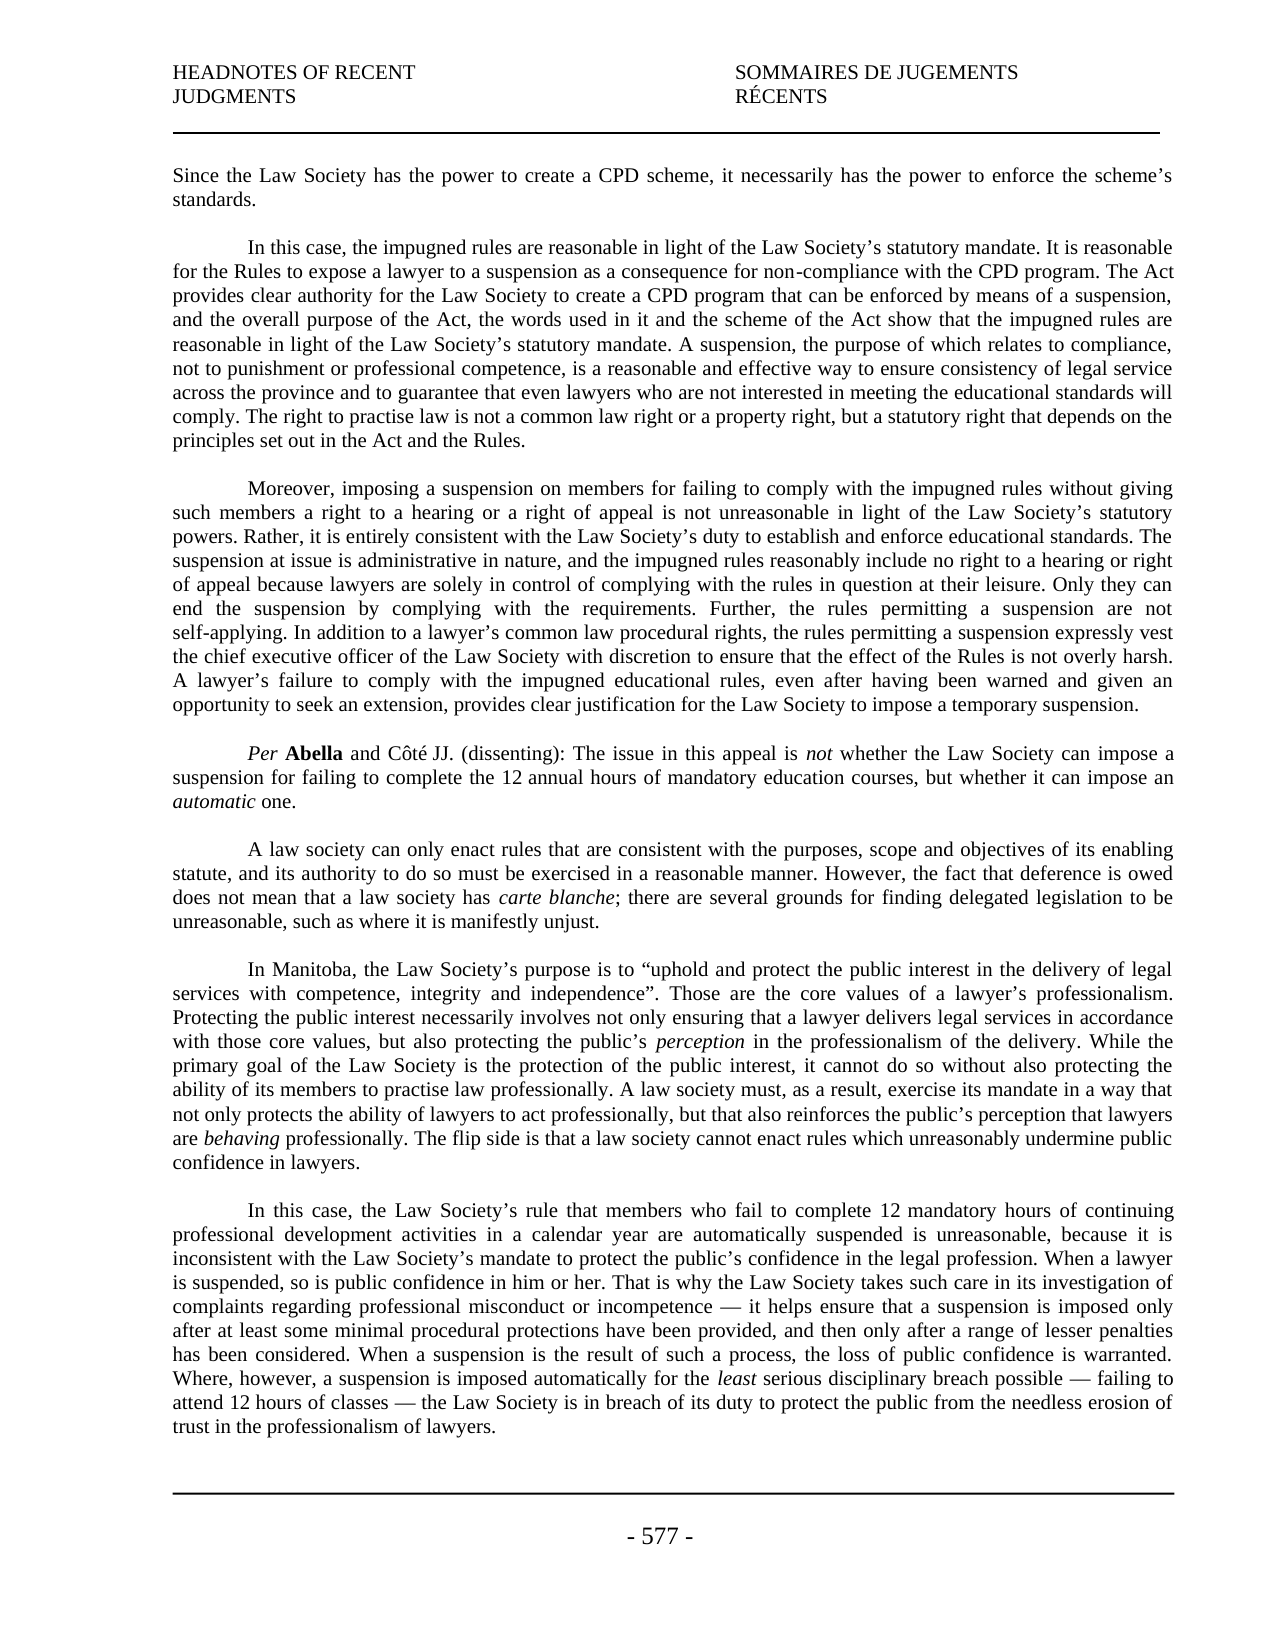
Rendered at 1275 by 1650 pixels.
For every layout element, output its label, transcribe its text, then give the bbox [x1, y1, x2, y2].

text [172, 163, 1174, 211]
text In this case, the impugned rules are reasonable in light of the Law Society’s statutory mandate. It is reasonable for the Rules to expose a lawyer to a suspension as a consequence for non-compliance with the CPD program. The Act provides clear authority for the Law Society to create a CPD program that can be enforced by means of a suspension, and the overall purpose of the Act, the words used in it and the scheme of the Act show that the impugned rules are reasonable in light of the Law Society’s statutory mandate. A suspension, the purpose of which relates to compliance, not to punishment or professional competence, is a reasonable and effective way to ensure consistency of legal service across the province and to guarantee that even lawyers who are not interested in meeting the educational standards will comply. The right to practise law is not a common law right or a property right, but a statutory right that depends on the principles set out in the Act and the Rules. [172, 235, 1174, 452]
text Per Abella and Côté JJ. (dissenting): The issue in this appeal is not whether the Law Society can impose a suspension for failing to complete the 12 annual hours of mandatory education courses, but whether it can impose an automatic one. [172, 741, 1174, 813]
text In this case, the Law Society’s rule that members who fail to complete 12 mandatory hours of continuing professional development activities in a calendar year are automatically suspended is unreasonable, because it is inconsistent with the Law Society’s mandate to protect the public’s confidence in the legal profession. When a lawyer is suspended, so is public confidence in him or her. That is why the Law Society takes such care in its investigation of complaints regarding professional misconduct or incompetence — it helps ensure that a suspension is imposed only after at least some minimal procedural protections have been provided, and then only after a range of lesser penalties has been considered. When a suspension is the result of such a process, the loss of public confidence is warranted. Where, however, a suspension is imposed automatically for the least serious disciplinary breach possible — failing to attend 12 hours of classes — the Law Society is in breach of its duty to protect the public from the needless erosion of trust in the professionalism of lawyers. [172, 1198, 1174, 1438]
text Moreover, imposing a suspension on members for failing to comply with the impugned rules without giving such members a right to a hearing or a right of appeal is not unreasonable in light of the Law Society’s statutory powers. Rather, it is entirely consistent with the Law Society’s duty to establish and enforce educational standards. The suspension at issue is administrative in nature, and the impugned rules reasonably include no right to a hearing or right of appeal because lawyers are solely in control of complying with the rules in question at their leisure. Only they can end the suspension by complying with the requirements. Further, the rules permitting a suspension are not self-applying. In addition to a lawyer’s common law procedural rights, the rules permitting a suspension expressly vest the chief executive officer of the Law Society with discretion to ensure that the effect of the Rules is not overly harsh. A lawyer’s failure to comply with the impugned educational rules, even after having been warned and given an opportunity to seek an extension, provides clear justification for the Law Society to impose a temporary suspension. [172, 476, 1174, 716]
text In Manitoba, the Law Society’s purpose is to “uphold and protect the public interest in the delivery of legal services with competence, integrity and independence”. Those are the core values of a lawyer’s professionalism. Protecting the public interest necessarily involves not only ensuring that a lawyer delivers legal services in accordance with those core values, but also protecting the public’s perception in the professionalism of the delivery. While the primary goal of the Law Society is the protection of the public interest, it cannot do so without also protecting the ability of its members to practise law professionally. A law society must, as a result, exercise its mandate in a way that not only protects the ability of lawyers to act professionally, but that also reinforces the public’s perception that lawyers are behaving professionally. The flip side is that a law society cannot enact rules which unreasonably undermine public confidence in lawyers. [172, 957, 1174, 1174]
text A law society can only enact rules that are consistent with the purposes, scope and objectives of its enabling statute, and its authority to do so must be exercised in a reasonable manner. However, the fact that deference is owed does not mean that a law society has carte blanche; there are several grounds for finding delegated legislation to be unreasonable, such as where it is manifestly unjust. [172, 837, 1174, 933]
